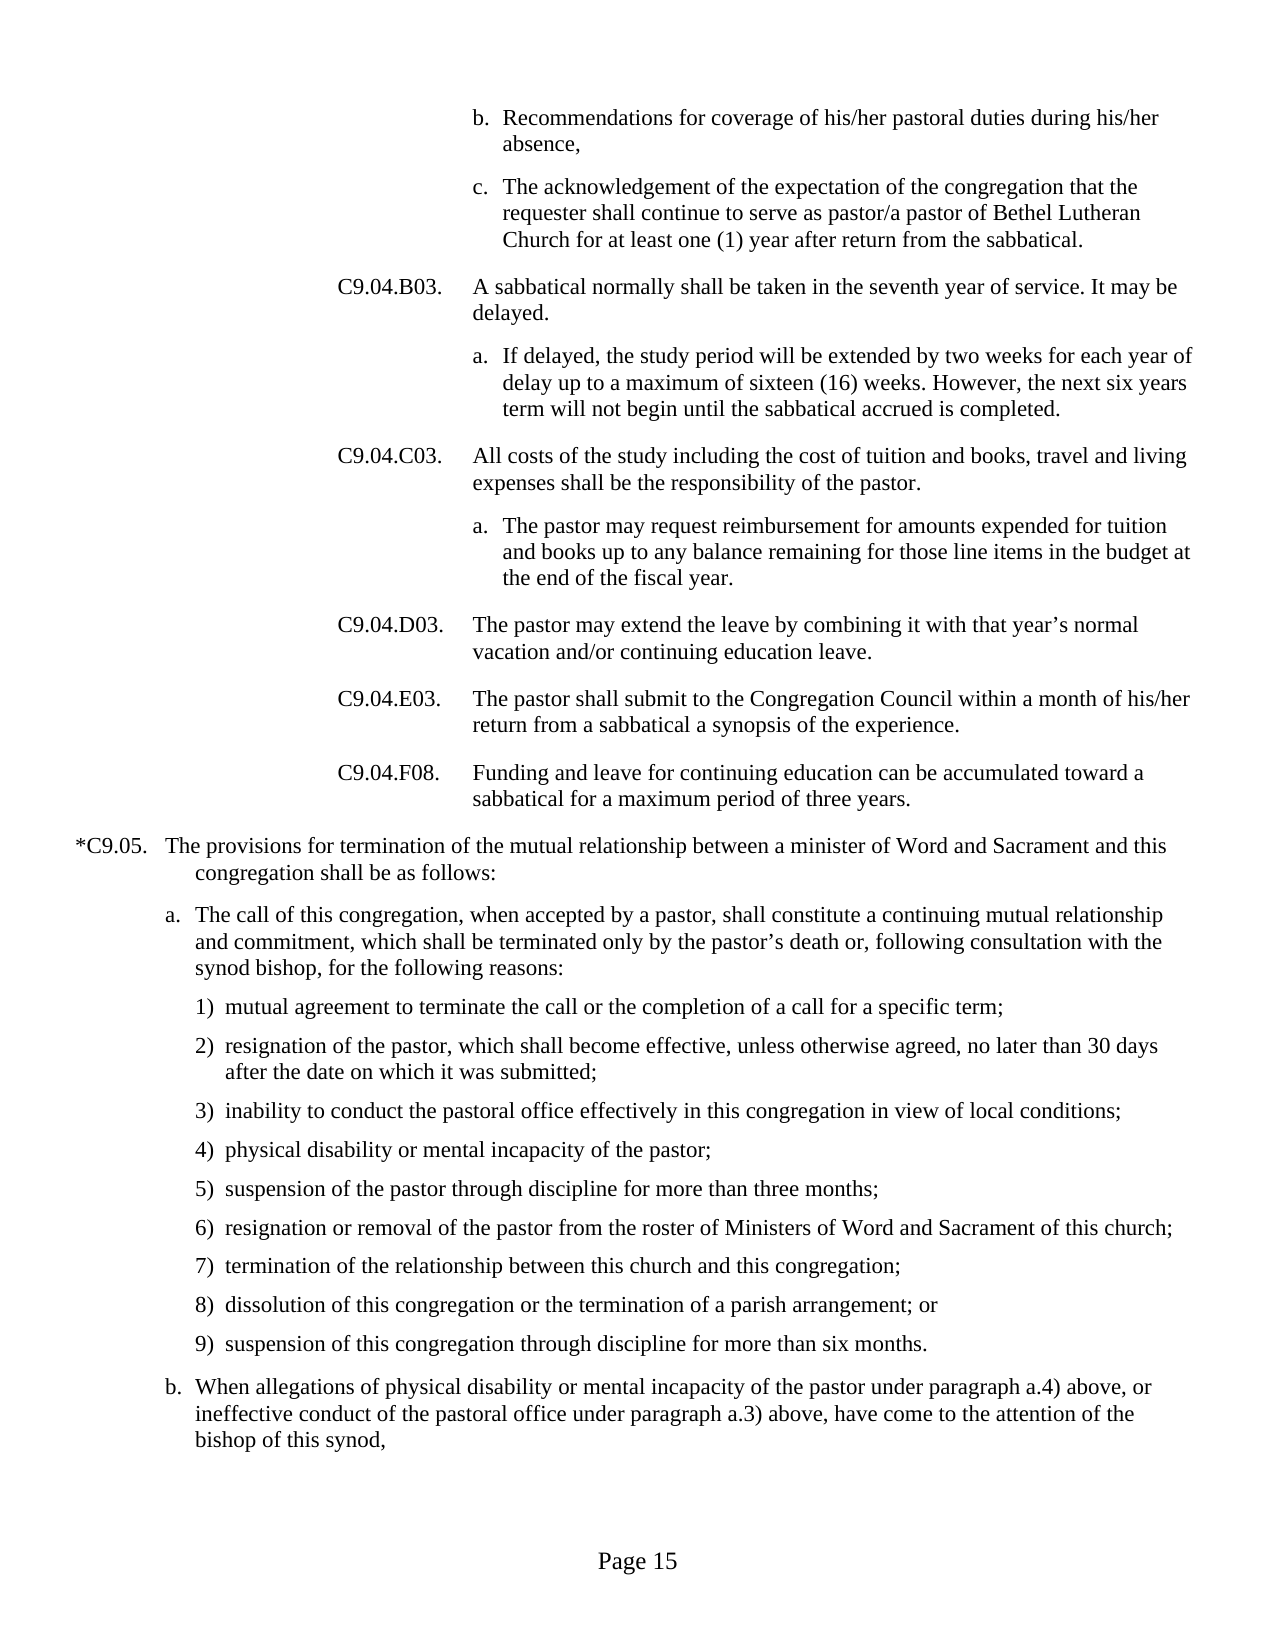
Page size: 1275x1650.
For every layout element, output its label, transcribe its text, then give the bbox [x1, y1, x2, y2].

text c. The acknowledgement of the expectation of the congregation that the requester shall continue to serve as pastor/a pastor of Bethel Lutheran Church for at least one (1) year after return from the sabbatical. [472, 173, 1200, 252]
text *C9.05. The provisions for termination of the mutual relationship between a minister of Word and Sacrament and this congregation shall be as follows: [75, 832, 1200, 885]
text C9.04.B03. A sabbatical normally shall be taken in the seventh year of service. It may be delayed. [337, 273, 1200, 326]
text 8) dissolution of this congregation or the termination of a parish arrangement; or [195, 1291, 1200, 1318]
text 3) inability to conduct the pastoral office effectively in this congregation in view of local conditions; [195, 1097, 1200, 1123]
text b. When allegations of physical disability or mental incapacity of the pastor under paragraph a.4) above, or ineffective conduct of the pastoral office under paragraph a.3) above, have come to the attention of the bishop of this synod, [165, 1373, 1200, 1452]
text C9.04.D03. The pastor may extend the leave by combining it with that year’s normal vacation and/or continuing education leave. [337, 612, 1200, 664]
text 6) resignation or removal of the pastor from the roster of Ministers of Word and Sacrament of this church; [195, 1214, 1200, 1240]
text 7) termination of the relationship between this church and this congregation; [195, 1253, 1200, 1279]
text C9.04.C03. All costs of the study including the cost of tuition and books, travel and living expenses shall be the responsibility of the pastor. [337, 442, 1200, 495]
text 9) suspension of this congregation through discipline for more than six months. [195, 1330, 1200, 1357]
text C9.04.E03. The pastor shall submit to the Congregation Council within a month of his/her return from a sabbatical a synopsis of the experience. [337, 685, 1200, 738]
text a. If delayed, the study period will be extended by two weeks for each year of delay up to a maximum of sixteen (16) weeks. However, the next six years term will not begin until the sabbatical accrued is completed. [472, 342, 1200, 421]
text a. The pastor may request reimbursement for amounts expended for tuition and books up to any balance remaining for those line items in the budget at the end of the fiscal year. [472, 512, 1200, 591]
text 1) mutual agreement to terminate the call or the completion of a call for a specific term; [195, 993, 1200, 1019]
text 2) resignation of the pastor, which shall become effective, unless otherwise agreed, no later than 30 days after the date on which it was submitted; [195, 1032, 1200, 1085]
text b. Recommendations for coverage of his/her pastoral duties during his/her absence, [472, 104, 1200, 156]
text a. The call of this congregation, when accepted by a pastor, shall constitute a continuing mutual relationship and commitment, which shall be terminated only by the pastor’s death or, following consultation with the synod bishop, for the following reasons: [165, 902, 1200, 981]
text C9.04.F08. Funding and leave for continuing education can be accumulated toward a sabbatical for a maximum period of three years. [337, 759, 1200, 811]
text 5) suspension of the pastor through discipline for more than three months; [195, 1175, 1200, 1201]
text 4) physical disability or mental incapacity of the pastor; [195, 1136, 1200, 1162]
